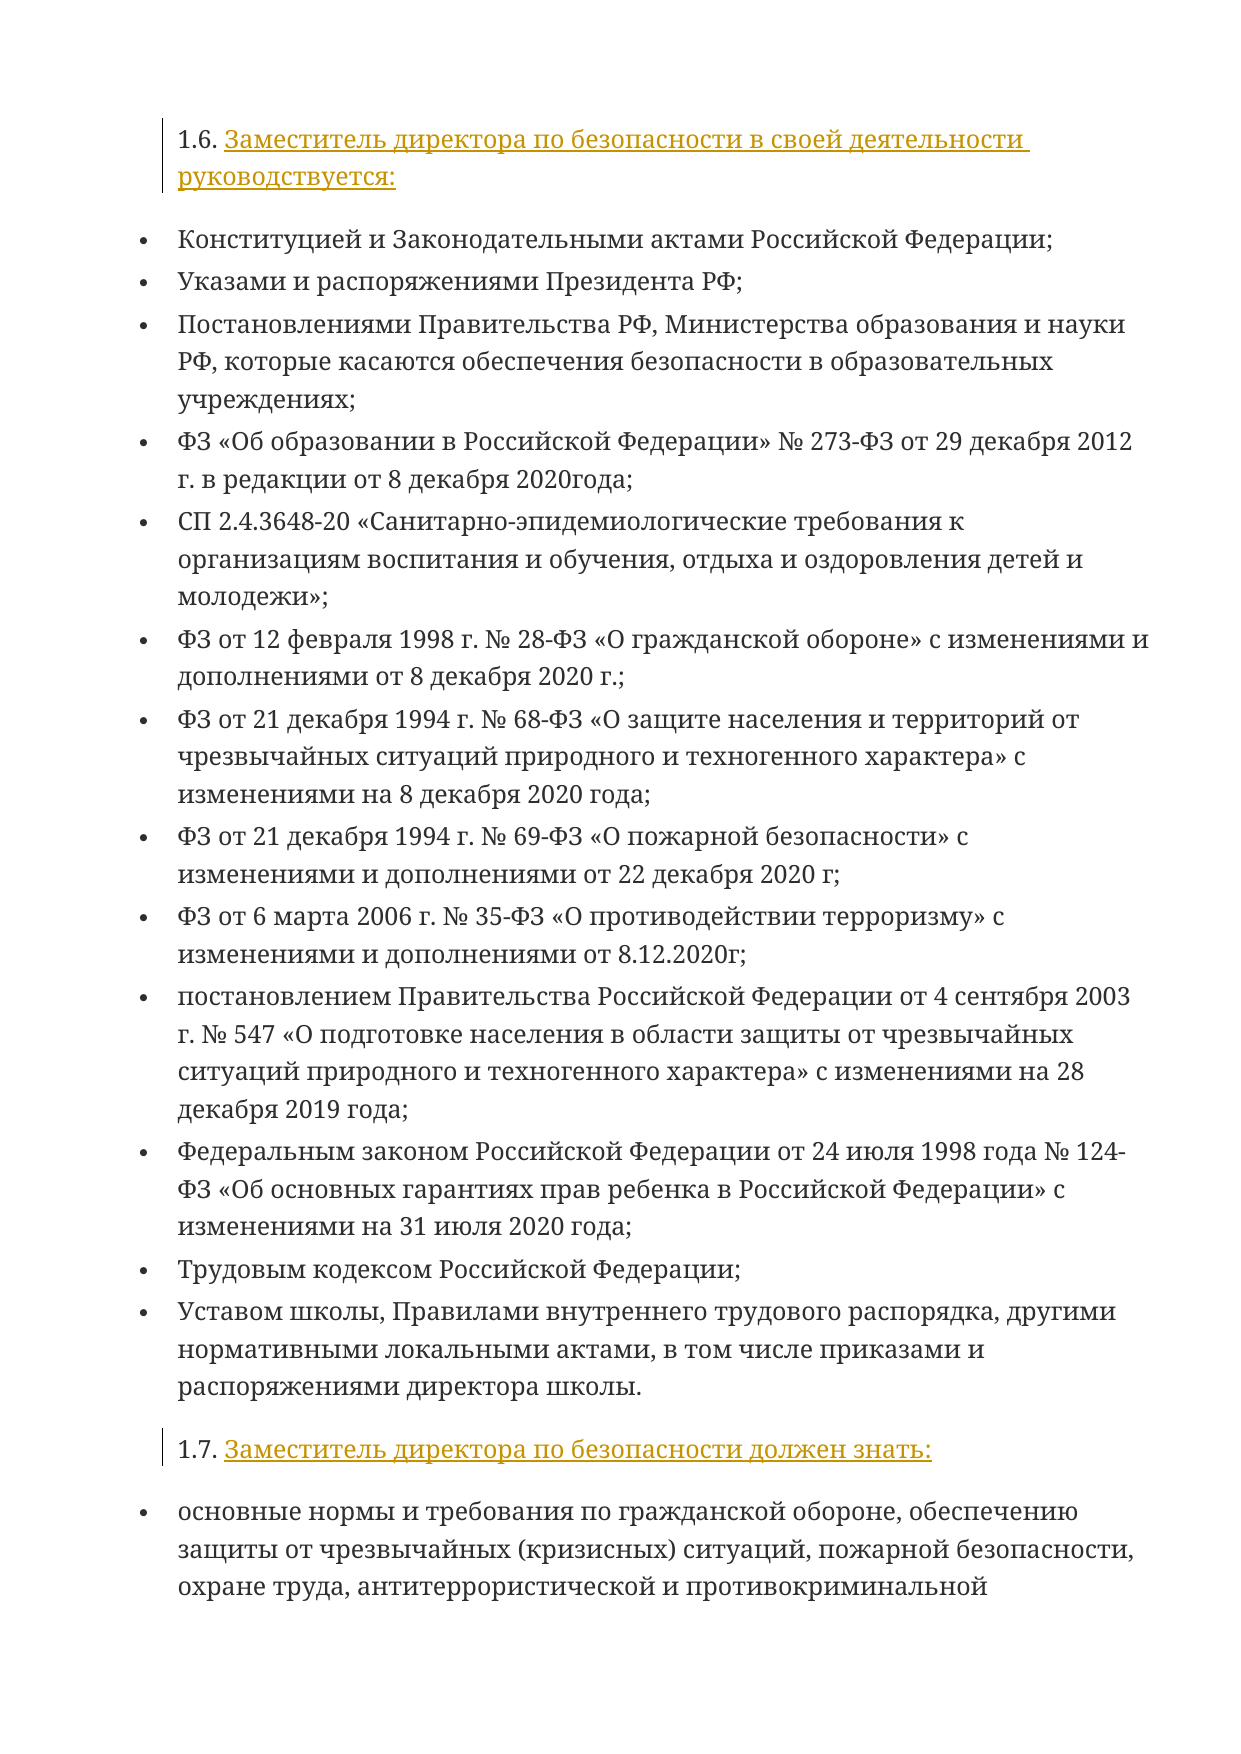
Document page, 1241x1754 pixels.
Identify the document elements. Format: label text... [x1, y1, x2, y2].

list Конституцией и Законодательными актами Российской Федерации; [140, 218, 1152, 256]
list постановлением Правительства Российской Федерации от 4 сентября 2003 г. № 547 «О подготовке населения в области защиты от чрезвычайных ситуаций природного и техногенного характера» с изменениями на 28 декабря 2019 года; [140, 976, 1152, 1126]
text 1.7. [177, 1428, 1152, 1466]
list Трудовым кодексом Российской Федерации; [140, 1248, 1152, 1286]
list ФЗ от 6 марта 2006 г. № 35-ФЗ «О противодействии терроризму» с изменениями и дополнениями от 8.12.2020г; [140, 896, 1152, 971]
list ФЗ от 12 февраля 1998 г. № 28-ФЗ «О гражданской обороне» с изменениями и дополнениями от 8 декабря 2020 г.; [140, 618, 1152, 693]
list ФЗ от 21 декабря 1994 г. № 69-ФЗ «О пожарной безопасности» с изменениями и дополнениями от 22 декабря 2020 г; [140, 816, 1152, 891]
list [140, 1491, 1152, 1603]
list Указами и распоряжениями Президента РФ; [140, 261, 1152, 298]
text 1.6. [177, 118, 1152, 193]
list Уставом школы, Правилами внутреннего трудового распорядка, другими нормативными локальными актами, в том числе приказами и распоряжениями директора школы. [140, 1291, 1152, 1403]
list Федеральным законом Российской Федерации от 24 июля 1998 года № 124-ФЗ «Об основных гарантиях прав ребенка в Российской Федерации» с изменениями на 31 июля 2020 года; [140, 1131, 1152, 1243]
list ФЗ «Об образовании в Российской Федерации» № 273-ФЗ от 29 декабря 2012 г. в редакции от 8 декабря 2020года; [140, 421, 1152, 496]
list Постановлениями Правительства РФ, Министерства образования и науки РФ, которые касаются обеспечения безопасности в образовательных учреждениях; [140, 303, 1152, 416]
list СП 2.4.3648-20 «Санитарно-эпидемиологические требования к организациям воспитания и обучения, отдыха и оздоровления детей и молодежи»; [140, 501, 1152, 613]
list ФЗ от 21 декабря 1994 г. № 68-ФЗ «О защите населения и территорий от чрезвычайных ситуаций природного и техногенного характера» с изменениями на 8 декабря 2020 года; [140, 698, 1152, 811]
